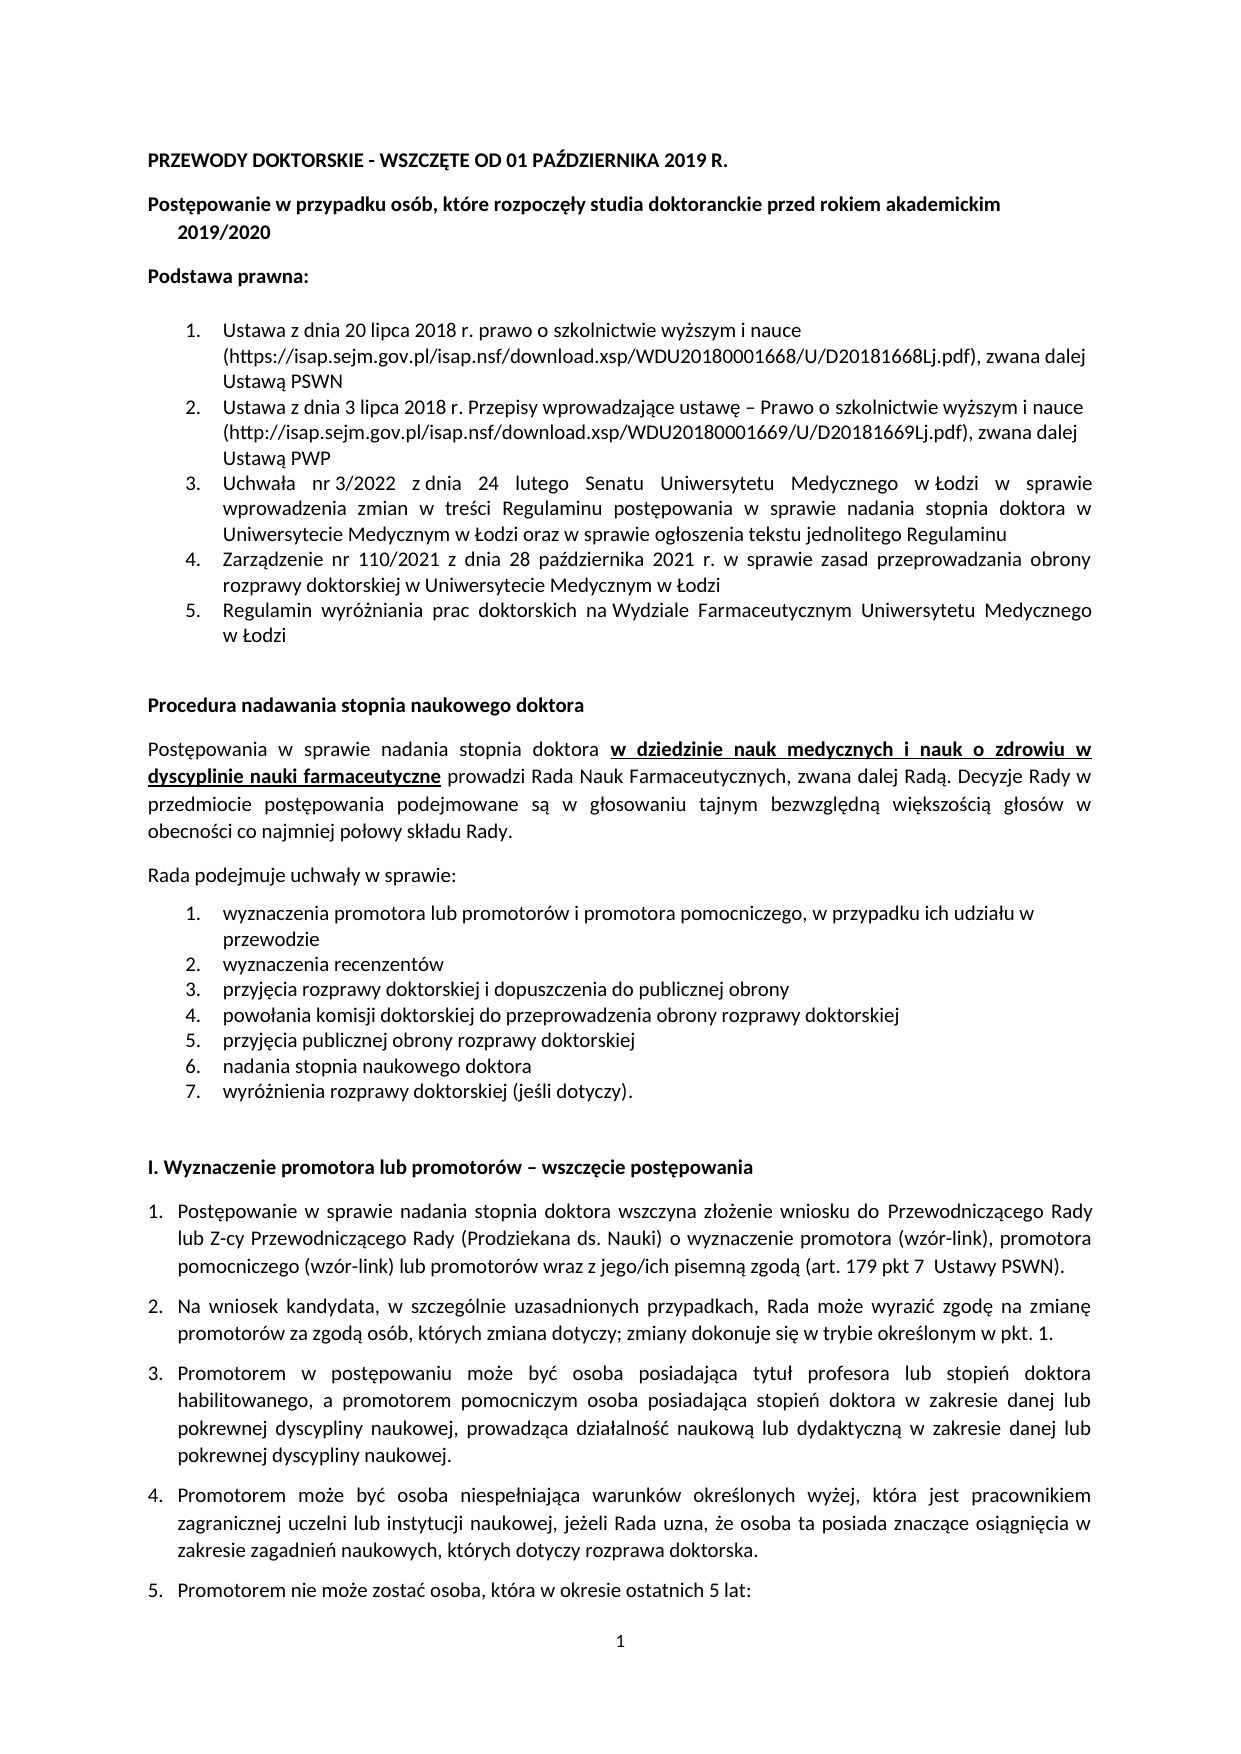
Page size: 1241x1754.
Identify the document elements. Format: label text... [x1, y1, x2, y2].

list przyjęcia rozprawy doktorskiej i dopuszczenia do publicznej obrony [185, 977, 1093, 1002]
list Postępowanie w sprawie nadania stopnia doktora wszczyna złożenie wniosku do Przewodniczącego Rady lub Z-cy Przewodniczącego Rady (Prodziekana ds. Nauki) o wyznaczenie promotora (wzór-link), promotora pomocniczego (wzór-link) lub promotorów wraz z jego/ich pisemną zgodą (art. 179 pkt 7 Ustawy PSWN). [148, 1198, 1093, 1278]
text Postępowania w sprawie nadania stopnia doktora w dziedzinie nauk medycznych i nauk o zdrowiu w dyscyplinie nauki farmaceutyczne prowadzi Rada Nauk Farmaceutycznych, zwana dalej Radą. Decyzje Rady w przedmiocie postępowania podejmowane są w głosowaniu tajnym bezwzględną większością głosów w obecności co najmniej połowy składu Rady. [148, 736, 1093, 844]
list przyjęcia publicznej obrony rozprawy doktorskiej [185, 1027, 1093, 1053]
text Postępowanie w przypadku osób, które rozpoczęły studia doktoranckie przed rokiem akademickim 2019/2020 [148, 192, 1093, 244]
list wyznaczenia promotora lub promotorów i promotora pomocniczego, w przypadku ich udziału w przewodzie [185, 900, 1093, 951]
list nadania stopnia naukowego doktora [185, 1053, 1093, 1078]
list Promotorem w postępowaniu może być osoba posiadająca tytuł profesora lub stopień doktora habilitowanego, a promotorem pomocniczym osoba posiadająca stopień doktora w zakresie danej lub pokrewnej dyscypliny naukowej, prowadząca działalność naukową lub dydaktyczną w zakresie danej lub pokrewnej dyscypliny naukowej. [148, 1360, 1093, 1468]
list Ustawa z dnia 20 lipca 2018 r. prawo o szkolnictwie wyższym i nauce (https://isap.sejm.gov.pl/isap.nsf/download.xsp/WDU20180001668/U/D20181668Lj.pdf), zwana dalej Ustawą PSWN [185, 318, 1093, 394]
text Rada podejmuje uchwały w sprawie: [148, 862, 1093, 888]
text PRZEWODY DOKTORSKIE - WSZCZĘTE OD 01 PAŹDZIERNIKA 2019 R. [148, 148, 1093, 173]
list powołania komisji doktorskiej do przeprowadzenia obrony rozprawy doktorskiej [185, 1002, 1093, 1027]
list Promotorem nie może zostać osoba, która w okresie ostatnich 5 lat: [148, 1577, 1093, 1602]
list wyznaczenia recenzentów [185, 951, 1093, 977]
text Podstawa prawna: [148, 263, 1093, 288]
text Procedura nadawania stopnia naukowego doktora [148, 692, 1093, 718]
list Na wniosek kandydata, w szczególnie uzasadnionych przypadkach, Rada może wyrazić zgodę na zmianę promotorów za zgodą osób, których zmiana dotyczy; zmiany dokonuje się w trybie określonym w pkt. 1. [148, 1293, 1093, 1346]
text I. Wyznaczenie promotora lub promotorów – wszczęcie postępowania [148, 1154, 1093, 1179]
list Uchwała nr 3/2022 z dnia 24 lutego Senatu Uniwersytetu Medycznego w Łodzi w sprawie wprowadzenia zmian w treści Regulaminu postępowania w sprawie nadania stopnia doktora w Uniwersytecie Medycznym w Łodzi oraz w sprawie ogłoszenia tekstu jednolitego Regulaminu [185, 470, 1093, 546]
list Zarządzenie nr 110/2021 z dnia 28 października 2021 r. w sprawie zasad przeprowadzania obrony rozprawy doktorskiej w Uniwersytecie Medycznym w Łodzi [185, 546, 1093, 597]
list wyróżnienia rozprawy doktorskiej (jeśli dotyczy). [185, 1078, 1093, 1104]
list Promotorem może być osoba niespełniająca warunków określonych wyżej, która jest pracownikiem zagranicznej uczelni lub instytucji naukowej, jeżeli Rada uzna, że osoba ta posiada znaczące osiągnięcia w zakresie zagadnień naukowych, których dotyczy rozprawa doktorska. [148, 1482, 1093, 1562]
list Ustawa z dnia 3 lipca 2018 r. Przepisy wprowadzające ustawę – Prawo o szkolnictwie wyższym i nauce (http://isap.sejm.gov.pl/isap.nsf/download.xsp/WDU20180001669/U/D20181669Lj.pdf), zwana dalej Ustawą PWP [185, 394, 1093, 470]
list Regulamin wyróżniania prac doktorskich na Wydziale Farmaceutycznym Uniwersytetu Medycznego w Łodzi [185, 597, 1093, 648]
